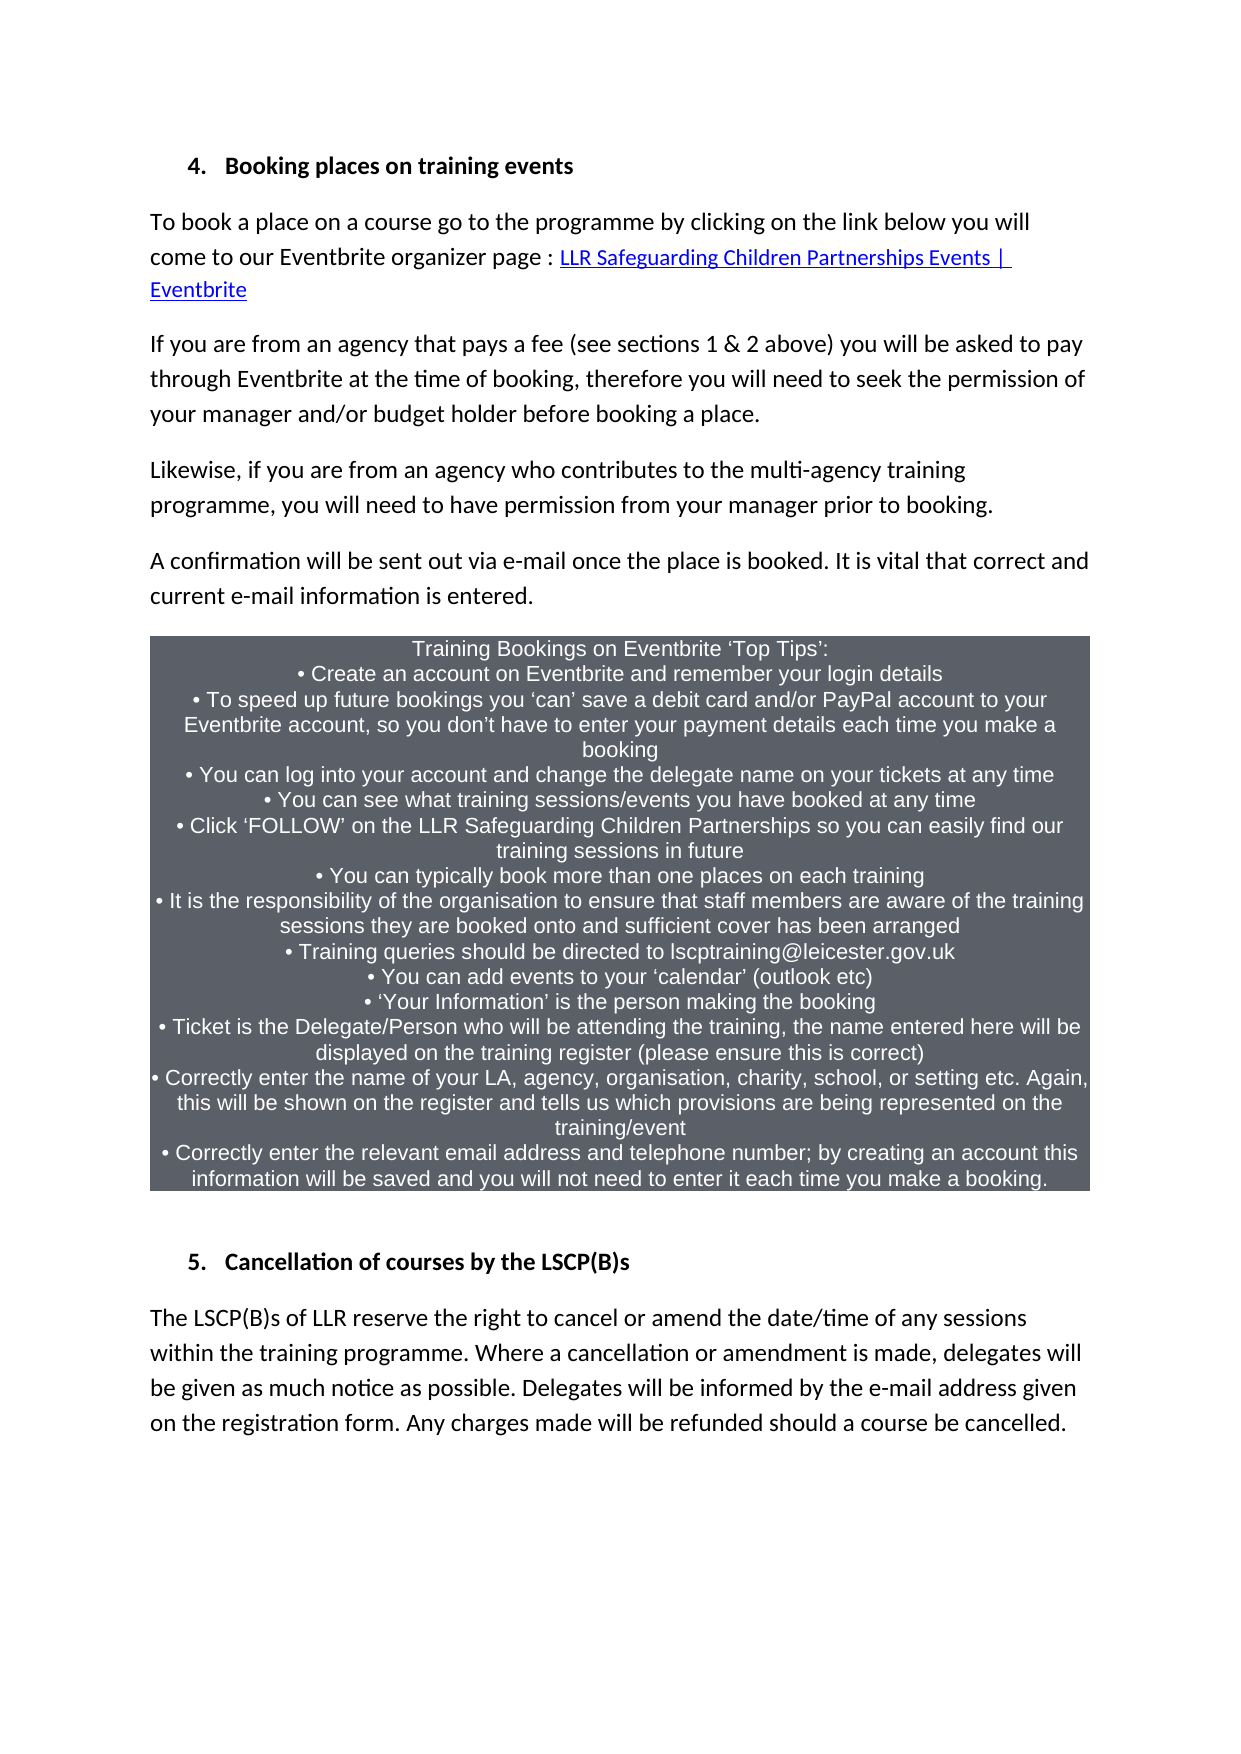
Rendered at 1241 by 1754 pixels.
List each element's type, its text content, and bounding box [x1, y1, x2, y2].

text • Correctly enter the name of your LA, agency, organisation, charity, school, or setting etc. Again, this will be shown on the register and tells us which provisions are being represented on the training/event [150, 1064, 1090, 1140]
text • To speed up future bookings you ‘can’ save a debit card and/or PayPal account to your Eventbrite account, so you don’t have to enter your payment details each time you make a booking [150, 686, 1090, 762]
list Cancellation of courses by the LSCP(B)s [187, 1246, 1090, 1277]
text • Correctly enter the relevant email address and telephone number; by creating an account this information will be saved and you will not need to enter it each time you make a booking. [150, 1140, 1090, 1191]
text Training Bookings on Eventbrite ‘Top Tips’: [150, 636, 1090, 661]
text • Create an account on Eventbrite and remember your login details [150, 661, 1090, 686]
text • You can log into your account and change the delegate name on your tickets at any time [150, 762, 1090, 787]
text The LSCP(B)s of LLR reserve the right to cancel or amend the date/time of any sessions within the training programme. Where a cancellation or amendment is made, delegates will be given as much notice as possible. Delegates will be informed by the e-mail address given on the registration form. Any charges made will be refunded should a course be cancelled. [150, 1302, 1090, 1438]
text If you are from an agency that pays a fee (see sections 1 & 2 above) you will be asked to pay through Eventbrite at the time of booking, therefore you will need to seek the permission of your manager and/or budget holder before booking a place. [150, 328, 1090, 429]
text • Training queries should be directed to lscptraining@leicester.gov.uk [150, 938, 1090, 964]
text • You can typically book more than one places on each training [150, 863, 1090, 888]
text • It is the responsibility of the organisation to ensure that staff members are aware of the training sessions they are booked onto and sufficient cover has been arranged [150, 888, 1090, 938]
text • ‘Your Information’ is the person making the booking [150, 989, 1090, 1014]
text • Ticket is the Delegate/Person who will be attending the training, the name entered here will be displayed on the training register (please ensure this is correct) [150, 1014, 1090, 1064]
text To book a place on a course go to the programme by clicking on the link below you will come to our Eventbrite organizer page : LLR Safeguarding Children Partnerships Events | Eventbrite [150, 206, 1090, 303]
list Booking places on training events [187, 150, 1090, 181]
text • You can add events to your ‘calendar’ (outlook etc) [150, 964, 1090, 989]
text • Click ‘FOLLOW’ on the LLR Safeguarding Children Partnerships so you can easily find our training sessions in future [150, 812, 1090, 863]
text • You can see what training sessions/events you have booked at any time [150, 787, 1090, 812]
text A confirmation will be sent out via e-mail once the place is booked. It is vital that correct and current e-mail information is entered. [150, 545, 1090, 611]
text Likewise, if you are from an agency who contributes to the multi-agency training programme, you will need to have permission from your manager prior to booking. [150, 454, 1090, 520]
